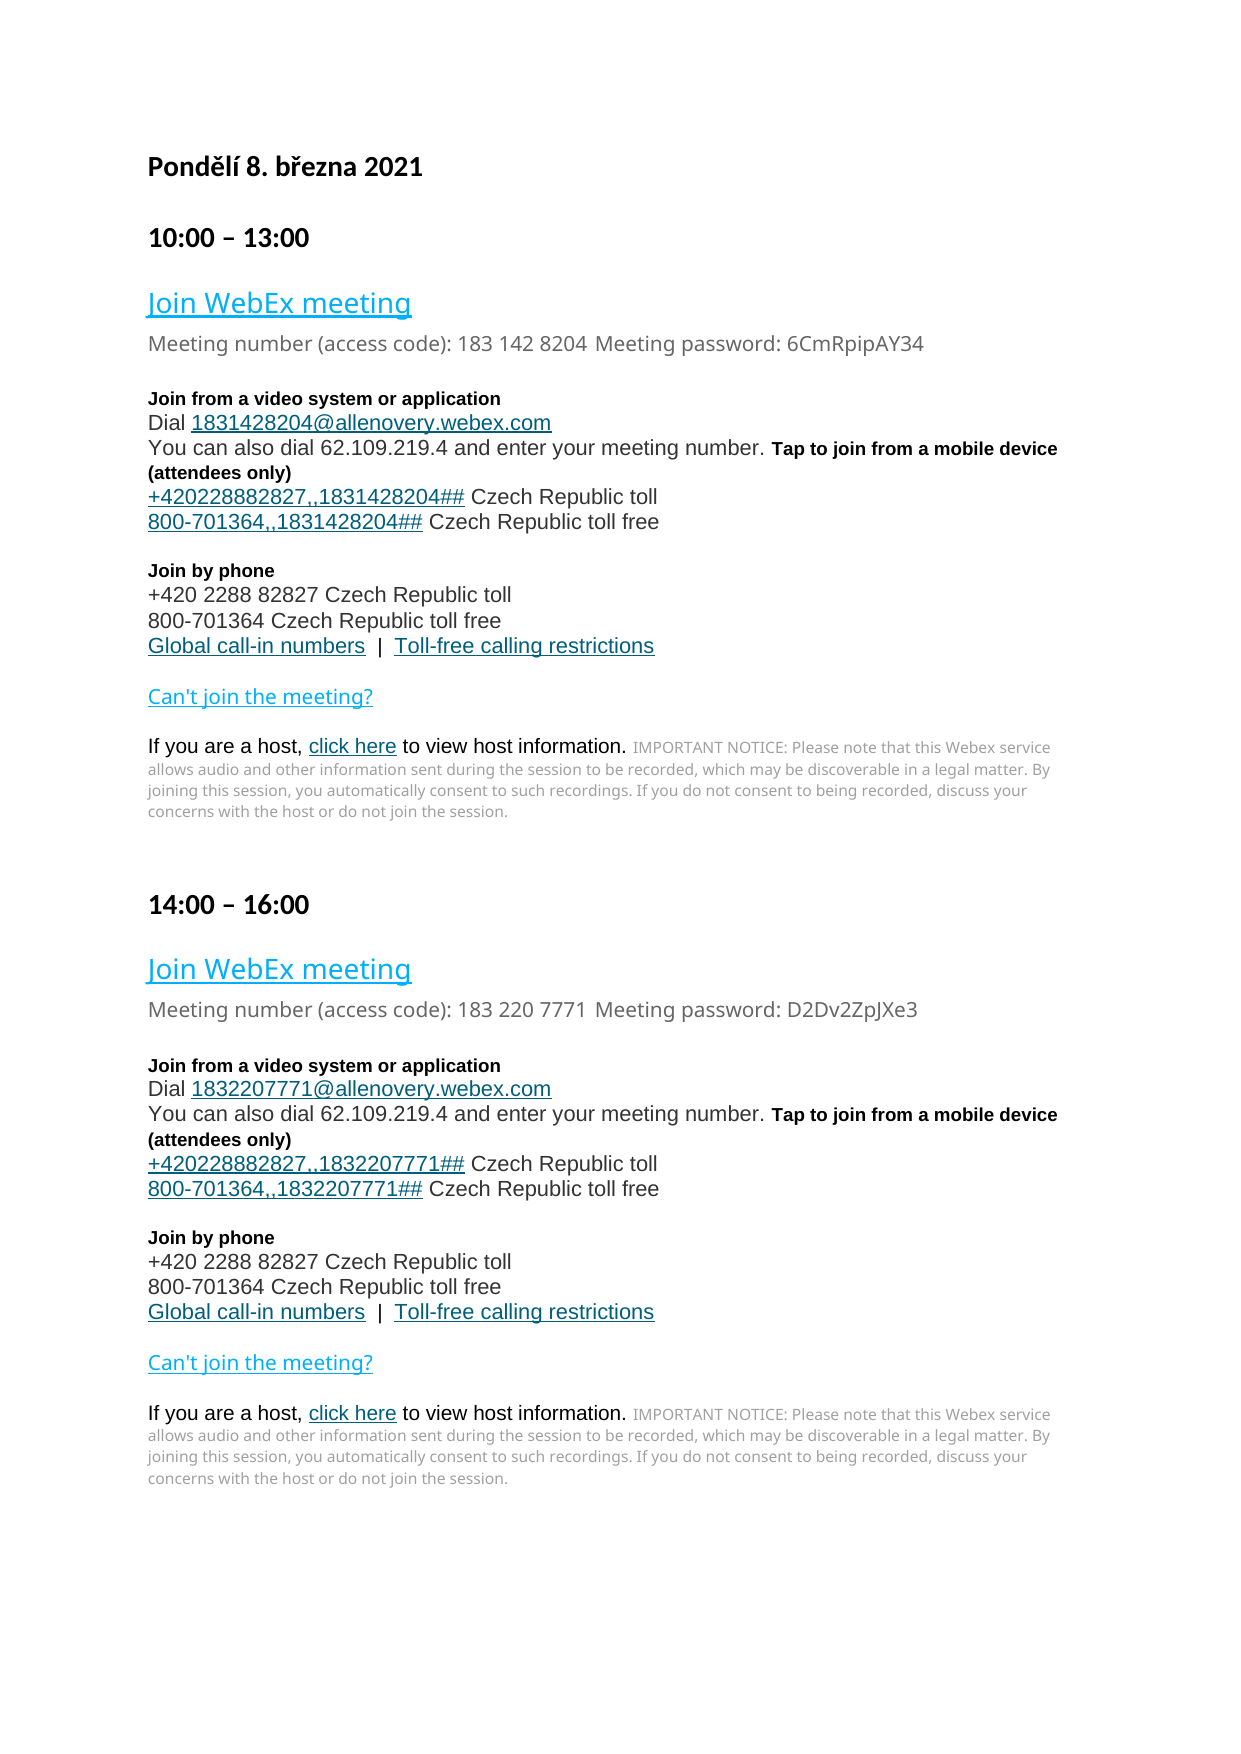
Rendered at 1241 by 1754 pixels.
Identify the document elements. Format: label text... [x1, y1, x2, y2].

text 14:00 – 16:00 [148, 886, 1093, 921]
text Pondělí 8. března 2021 [148, 148, 1093, 183]
text Join WebEx meeting Meeting number (access code): 183 220 7771 Meeting password: D2Dv2ZpJXe3 Join from a video system or application Dial 1832207771@allenovery.webex.com You can also dial 62.109.219.4 and enter your meeting number. Tap to join from a mobile device (attendees only) +420228882827,,1832207771## Czech Republic toll 800-701364,,1832207771## Czech Republic toll free Join by phone +420 2288 82827 Czech Republic toll 800-701364 Czech Republic toll free Global call-in numbers | Toll-free calling restrictions Can't join the meeting? If you are a host, click here to view host information. IMPORTANT NOTICE: Please note that this Webex service allows audio and other information sent during the session to be recorded, which may be discoverable in a legal matter. By joining this session, you automatically consent to such recordings. If you do not consent to being recorded, discuss your concerns with the host or do not join the session. [148, 949, 1093, 1489]
text 10:00 – 13:00 [148, 219, 1093, 254]
text Join WebEx meeting Meeting number (access code): 183 142 8204 Meeting password: 6CmRpipAY34 Join from a video system or application Dial 1831428204@allenovery.webex.com You can also dial 62.109.219.4 and enter your meeting number. Tap to join from a mobile device (attendees only) +420228882827,,1831428204## Czech Republic toll 800-701364,,1831428204## Czech Republic toll free Join by phone +420 2288 82827 Czech Republic toll 800-701364 Czech Republic toll free Global call-in numbers | Toll-free calling restrictions Can't join the meeting? If you are a host, click here to view host information. IMPORTANT NOTICE: Please note that this Webex service allows audio and other information sent during the session to be recorded, which may be discoverable in a legal matter. By joining this session, you automatically consent to such recordings. If you do not consent to being recorded, discuss your concerns with the host or do not join the session. [148, 254, 1093, 822]
